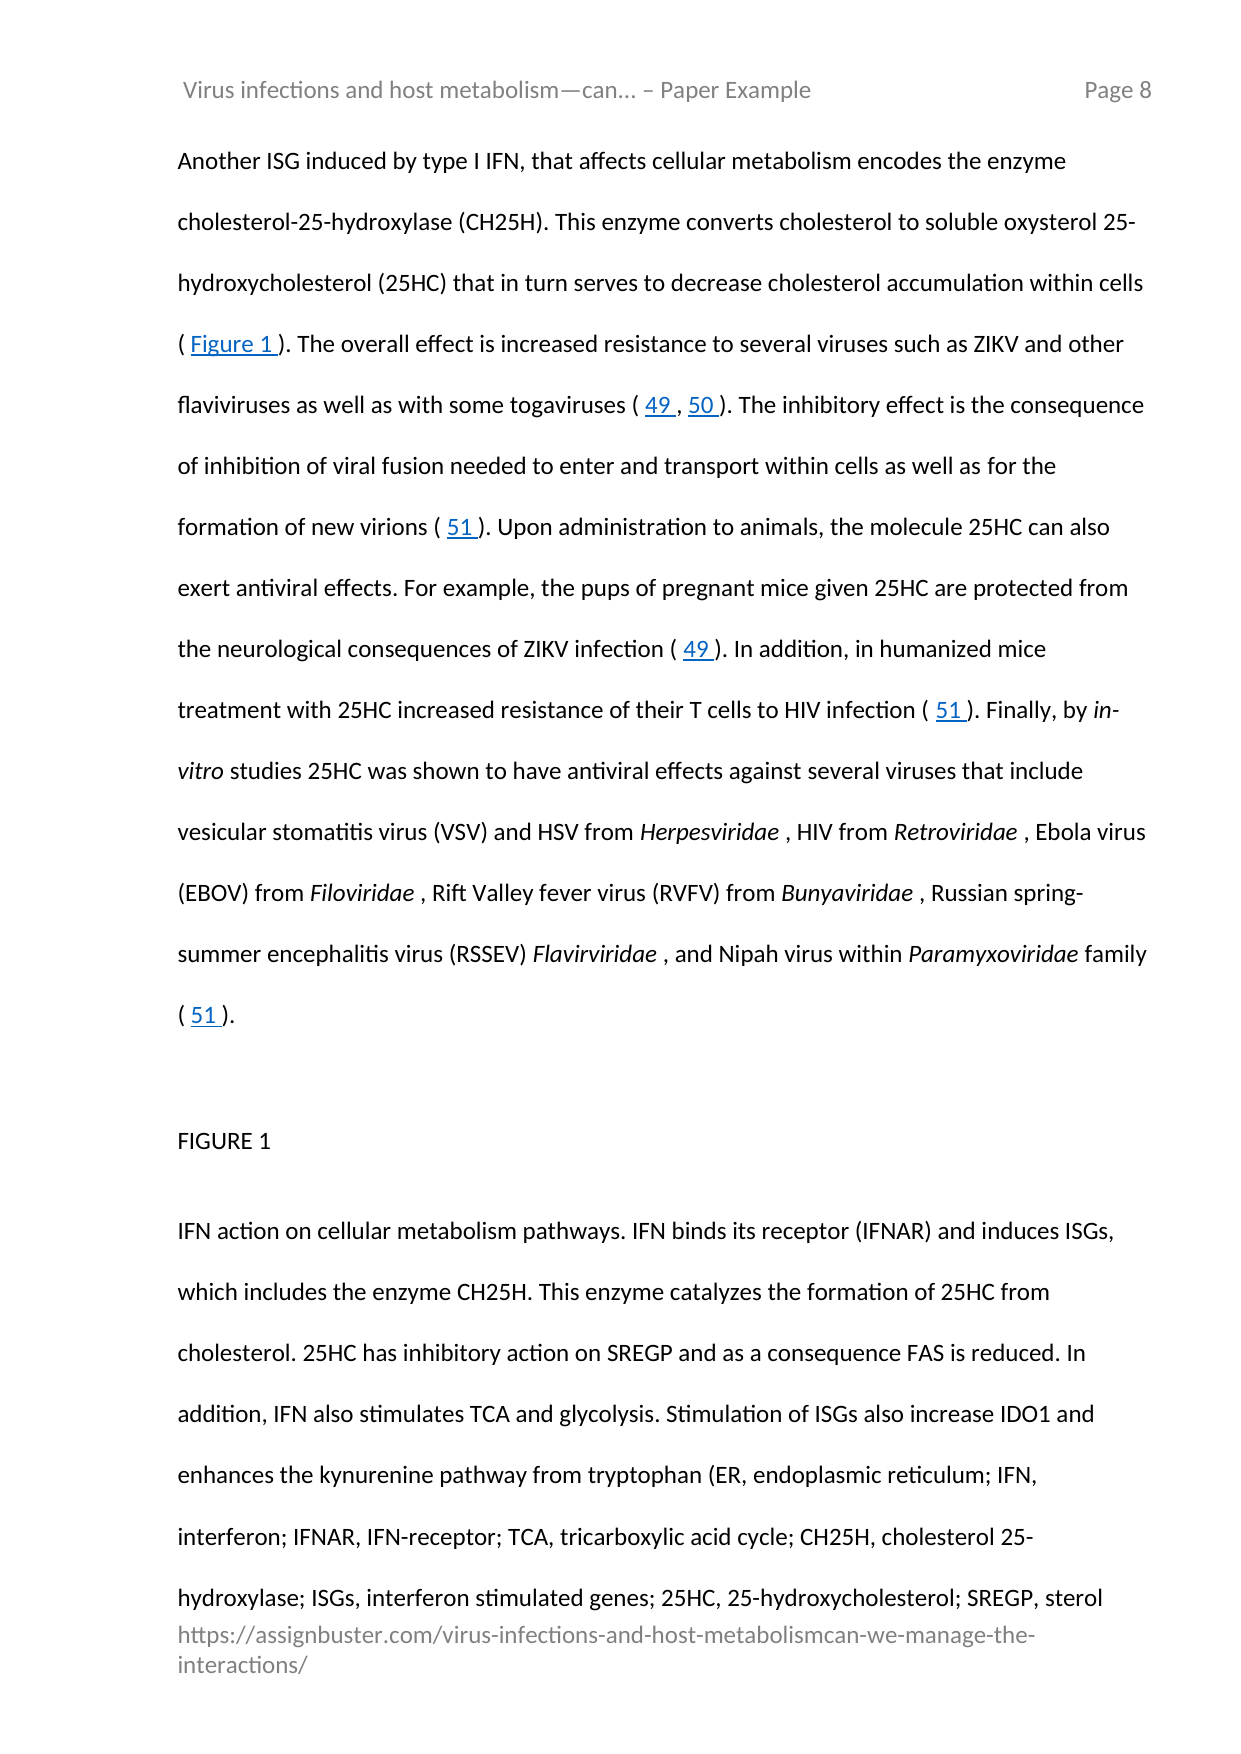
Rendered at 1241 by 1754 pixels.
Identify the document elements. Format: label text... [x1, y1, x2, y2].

text Another ISG induced by type I IFN, that affects cellular metabolism encodes the enzyme cholesterol-25-hydroxylase (CH25H). This enzyme converts cholesterol to soluble oxysterol 25-hydroxycholesterol (25HC) that in turn serves to decrease cholesterol accumulation within cells ( Figure 1 ). The overall effect is increased resistance to several viruses such as ZIKV and other flaviviruses as well as with some togaviruses ( 49 , 50 ). The inhibitory effect is the consequence of inhibition of viral fusion needed to enter and transport within cells as well as for the formation of new virions ( 51 ). Upon administration to animals, the molecule 25HC can also exert antiviral effects. For example, the pups of pregnant mice given 25HC are protected from the neurological consequences of ZIKV infection ( 49 ). In addition, in humanized mice treatment with 25HC increased resistance of their T cells to HIV infection ( 51 ). Finally, by in-vitro studies 25HC was shown to have antiviral effects against several viruses that include vesicular stomatitis virus (VSV) and HSV from Herpesviridae , HIV from Retroviridae , Ebola virus (EBOV) from Filoviridae , Rift Valley fever virus (RVFV) from Bunyaviridae , Russian spring-summer encephalitis virus (RSSEV) Flavirviridae , and Nipah virus within Paramyxoviridae family ( 51 ). [177, 145, 1152, 1030]
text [177, 1215, 1152, 1612]
text FIGURE 1 [177, 1090, 1152, 1155]
